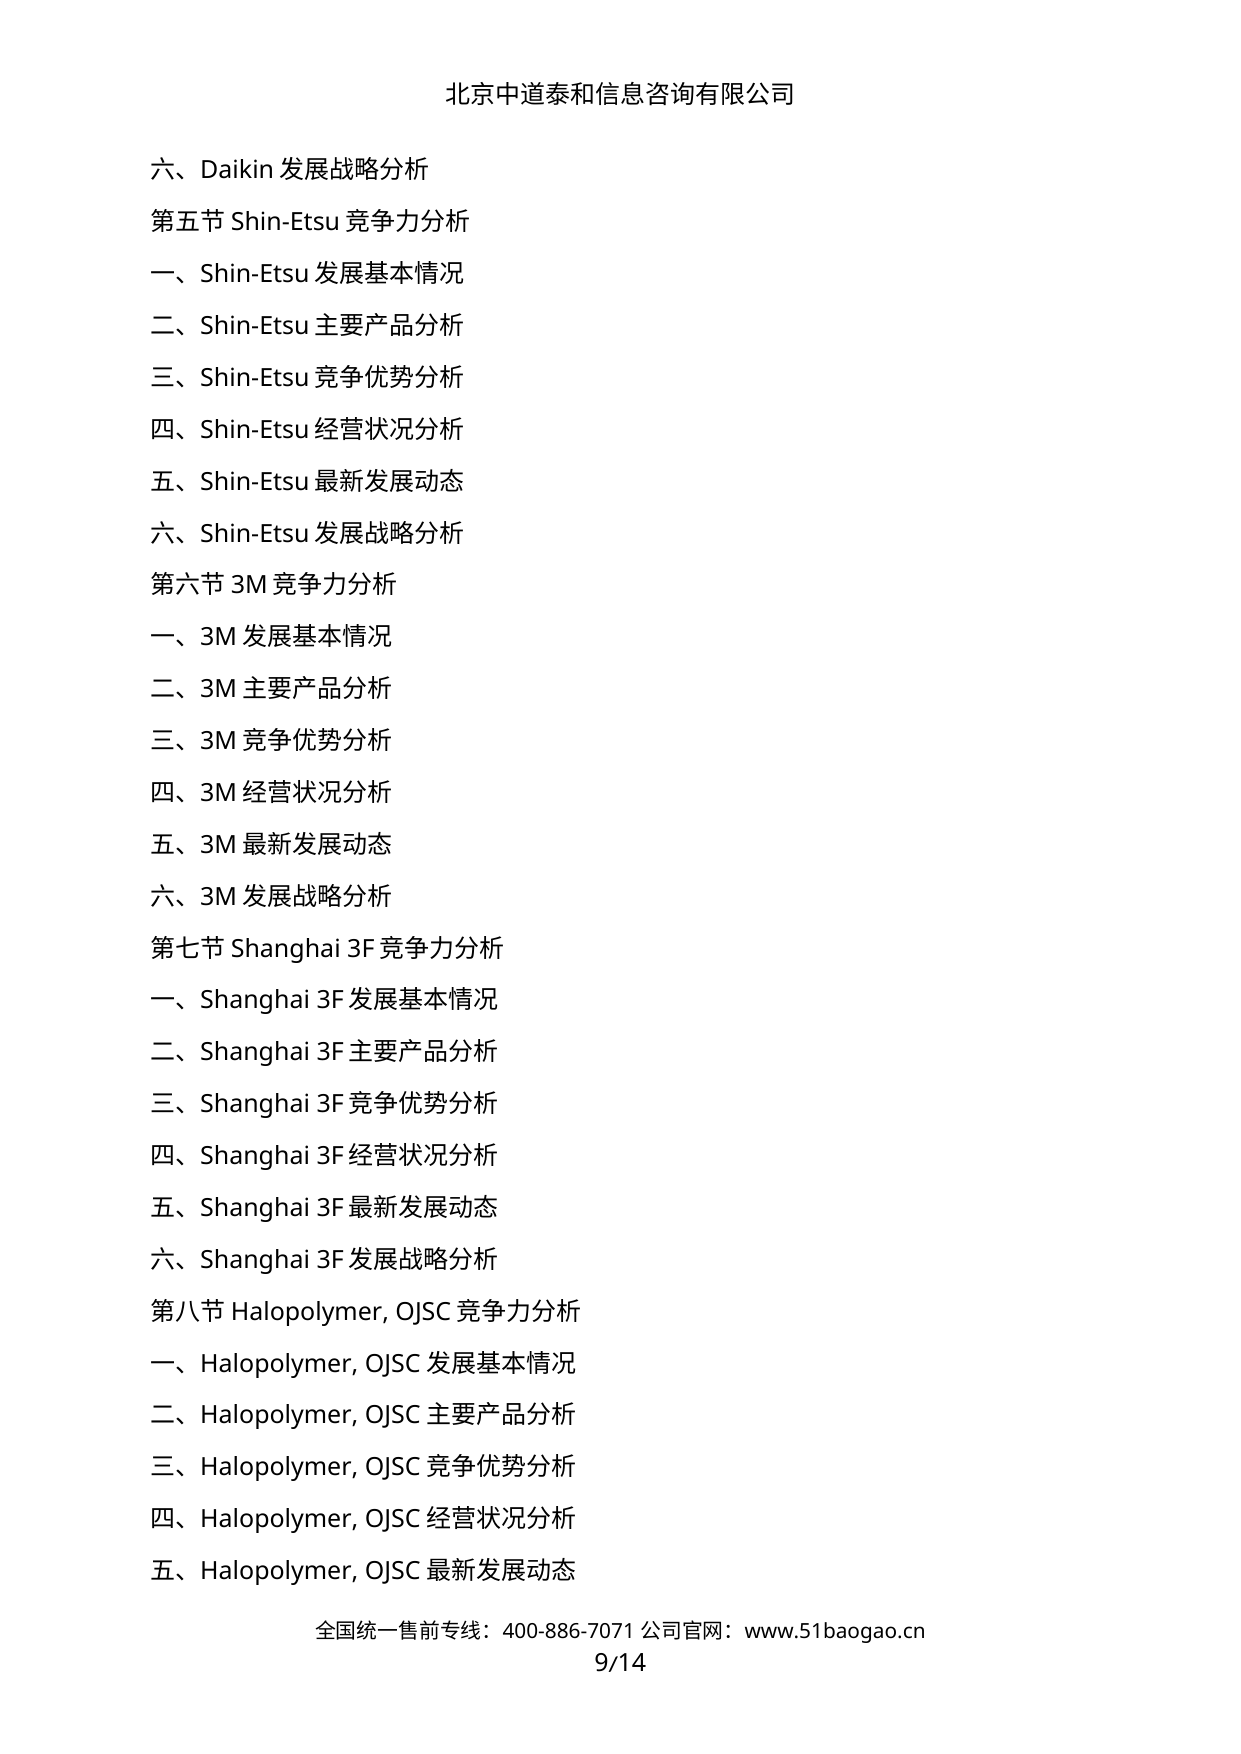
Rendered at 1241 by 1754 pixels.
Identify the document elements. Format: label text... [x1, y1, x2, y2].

text 三、Shanghai 3F竞争优势分析 [150, 1084, 1090, 1120]
text 三、Halopolymer, OJSC竞争优势分析 [150, 1447, 1090, 1483]
text 六、Shin-Etsu发展战略分析 [150, 513, 1090, 549]
text 五、Shanghai 3F最新发展动态 [150, 1187, 1090, 1224]
text 六、Shanghai 3F发展战略分析 [150, 1239, 1090, 1276]
text 第八节 Halopolymer, OJSC竞争力分析 [150, 1291, 1090, 1327]
text 一、3M发展基本情况 [150, 617, 1090, 653]
text 第五节 Shin-Etsu竞争力分析 [150, 202, 1090, 238]
text 四、Halopolymer, OJSC经营状况分析 [150, 1499, 1090, 1535]
text 四、Shanghai 3F经营状况分析 [150, 1136, 1090, 1172]
text 五、Halopolymer, OJSC最新发展动态 [150, 1551, 1090, 1587]
text 二、3M主要产品分析 [150, 669, 1090, 705]
text 二、Shanghai 3F主要产品分析 [150, 1032, 1090, 1068]
text 六、Daikin发展战略分析 [150, 150, 1090, 186]
text 第七节 Shanghai 3F竞争力分析 [150, 928, 1090, 964]
text 第六节 3M竞争力分析 [150, 565, 1090, 601]
text 一、Halopolymer, OJSC发展基本情况 [150, 1343, 1090, 1379]
text 一、Shanghai 3F发展基本情况 [150, 980, 1090, 1016]
text 二、Halopolymer, OJSC主要产品分析 [150, 1395, 1090, 1431]
text 二、Shin-Etsu主要产品分析 [150, 306, 1090, 342]
text 六、3M发展战略分析 [150, 876, 1090, 912]
text 四、3M经营状况分析 [150, 772, 1090, 809]
text 五、3M最新发展动态 [150, 824, 1090, 861]
text 三、Shin-Etsu竞争优势分析 [150, 357, 1090, 394]
text 五、Shin-Etsu最新发展动态 [150, 461, 1090, 497]
text 一、Shin-Etsu发展基本情况 [150, 254, 1090, 290]
text 三、3M竞争优势分析 [150, 721, 1090, 757]
text 四、Shin-Etsu经营状况分析 [150, 409, 1090, 446]
